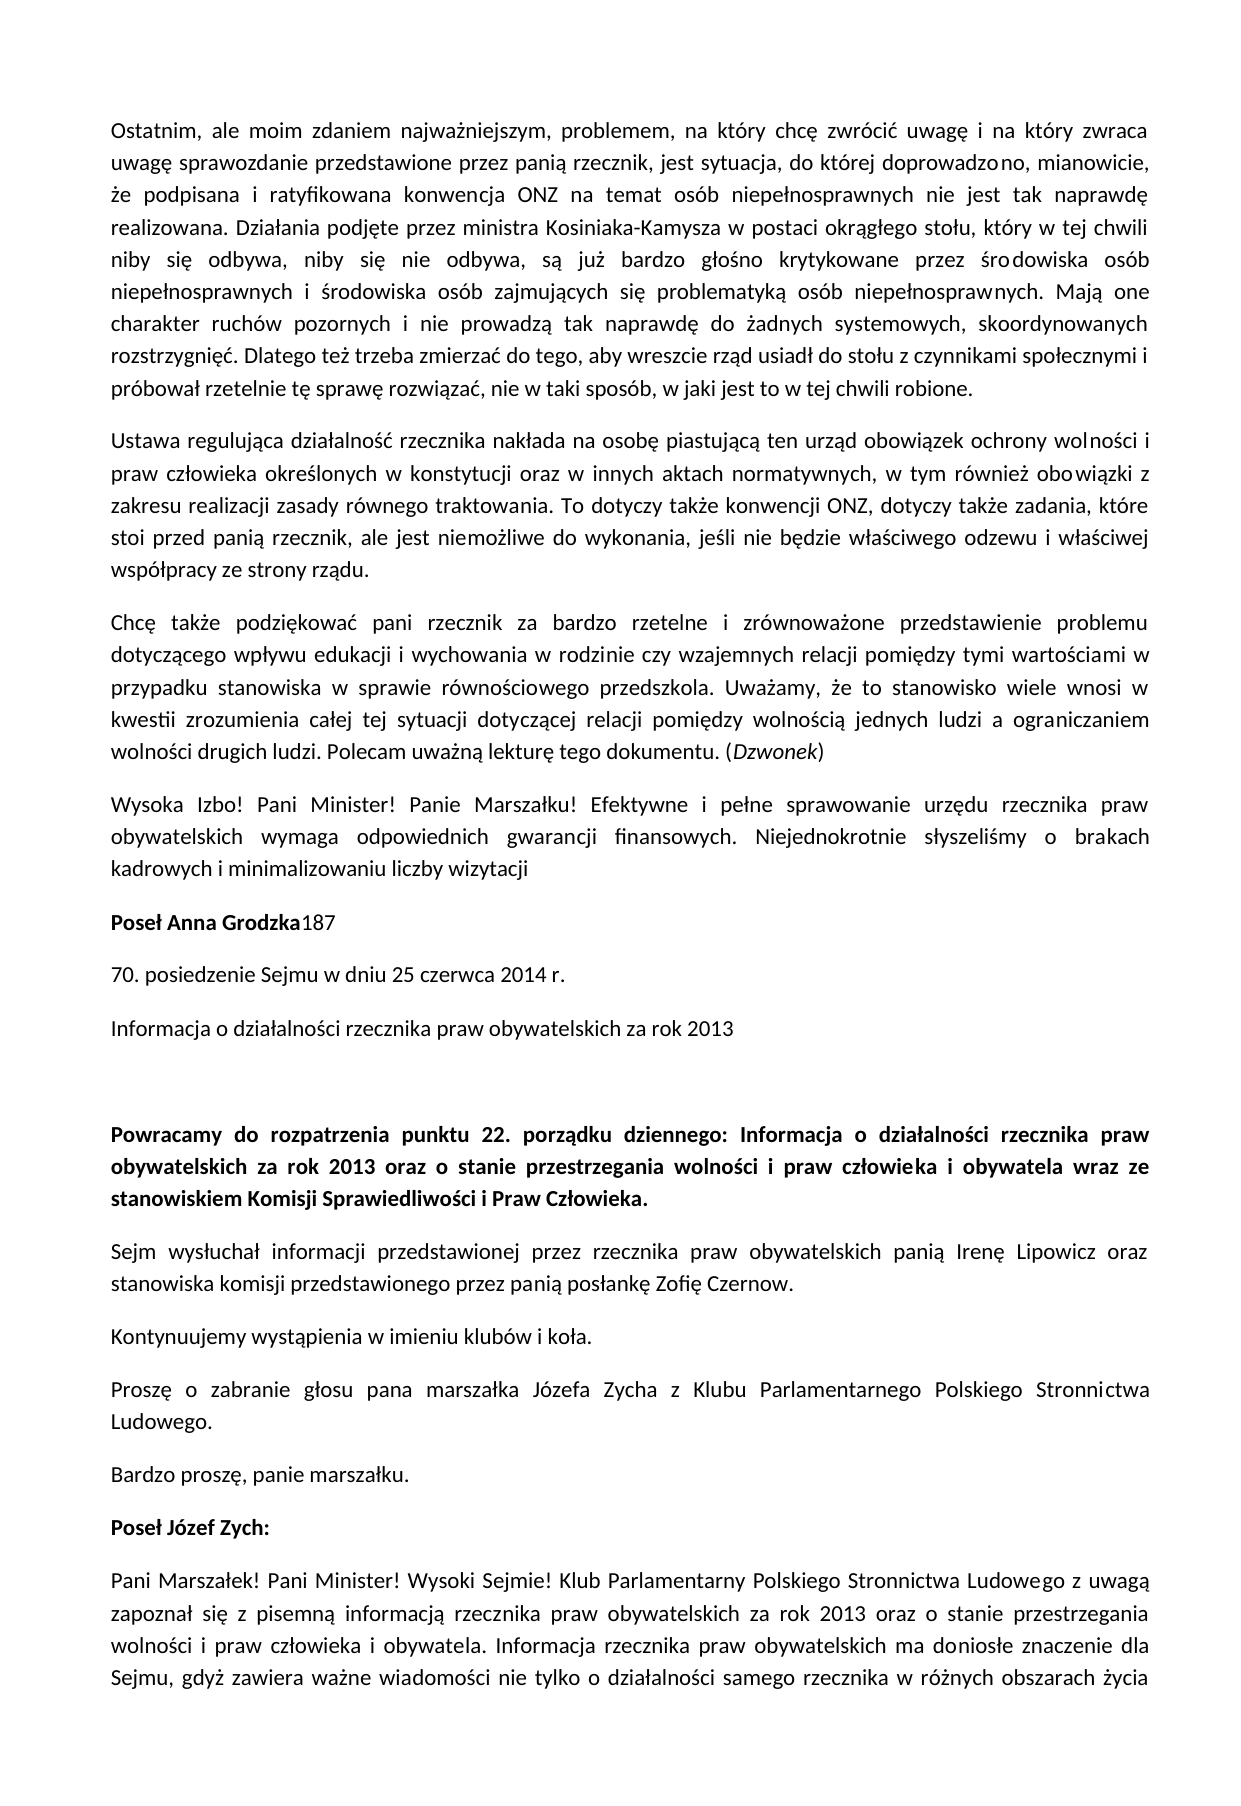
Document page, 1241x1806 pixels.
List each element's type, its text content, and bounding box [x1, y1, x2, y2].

text Chcę także podziękować pani rzecznik za bardzo rzetelne i zrównoważone przedstawienie problemu dotyczącego wpływu edukacji i wychowania w rodzinie czy wzajemnych relacji pomiędzy tymi wartościami w przypadku stanowiska w sprawie równościowego przedszkola. Uważamy, że to stanowisko wiele wnosi w kwestii zrozumienia całej tej sytuacji dotyczącej relacji pomiędzy wolnością jednych ludzi a ograniczaniem wolności drugich ludzi. Polecam uważną lekturę tego dokumentu. (Dzwonek) [111, 608, 1150, 765]
text 70. posiedzenie Sejmu w dniu 25 czerwca 2014 r. [111, 961, 1150, 989]
text Wysoka Izbo! Pani Minister! Panie Marszałku! Efektywne i pełne sprawowanie urzędu rzecznika praw obywatelskich wymaga odpowiednich gwarancji finansowych. Niejednokrotnie słyszeliśmy o brakach kadrowych i minimalizowaniu liczby wizytacji [111, 790, 1150, 883]
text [111, 1567, 1150, 1691]
text Poseł Józef Zych: [111, 1513, 1150, 1542]
text Ostatnim, ale moim zdaniem najważniejszym, problemem, na który chcę zwrócić uwagę i na który zwraca uwagę sprawozdanie przedstawione przez panią rzecznik, jest sytuacja, do której doprowadzono, mianowicie, że podpisana i ratyfikowana konwencja ONZ na temat osób niepełnosprawnych nie jest tak naprawdę realizowana. Działania podjęte przez ministra Kosiniaka-Kamysza w postaci okrągłego stołu, który w tej chwili niby się odbywa, niby się nie odbywa, są już bardzo głośno krytykowane przez środowiska osób niepełnosprawnych i środowiska osób zajmujących się problematyką osób niepełnosprawnych. Mają one charakter ruchów pozornych i nie prowadzą tak naprawdę do żadnych systemowych, skoordynowanych rozstrzygnięć. Dlatego też trzeba zmierzać do tego, aby wreszcie rząd usiadł do stołu z czynnikami społecznymi i próbował rzetelnie tę sprawę rozwiązać, nie w taki sposób, w jaki jest to w tej chwili robione. [111, 116, 1150, 402]
text Powracamy do rozpatrzenia punktu 22. porządku dziennego: Informacja o działalności rzecznika praw obywatelskich za rok 2013 oraz o stanie przestrzegania wolności i praw człowieka i obywatela wraz ze stanowiskiem Komisji Sprawiedliwości i Praw Człowieka. [111, 1120, 1150, 1212]
text Kontynuujemy wystąpienia w imieniu klubów i koła. [111, 1322, 1150, 1350]
text Poseł Anna Grodzka187 [111, 908, 1150, 936]
text Bardzo proszę, panie marszałku. [111, 1461, 1150, 1488]
text Informacja o działalności rzecznika praw obywatelskich za rok 2013 [111, 1014, 1150, 1042]
text Ustawa regulująca działalność rzecznika nakłada na osobę piastującą ten urząd obowiązek ochrony wolności i praw człowieka określonych w konstytucji oraz w innych aktach normatywnych, w tym również obowiązki z zakresu realizacji zasady równego traktowania. To dotyczy także konwencji ONZ, dotyczy także zadania, które stoi przed panią rzecznik, ale jest niemożliwe do wykonania, jeśli nie będzie właściwego odzewu i właściwej współpracy ze strony rządu. [111, 427, 1150, 583]
text Sejm wysłuchał informacji przedstawionej przez rzecznika praw obywatelskich panią Irenę Lipowicz oraz stanowiska komisji przedstawionego przez panią posłankę Zofię Czernow. [111, 1237, 1150, 1297]
text Proszę o zabranie głosu pana marszałka Józefa Zycha z Klubu Parlamentarnego Polskiego Stronnictwa Ludowego. [111, 1375, 1150, 1436]
